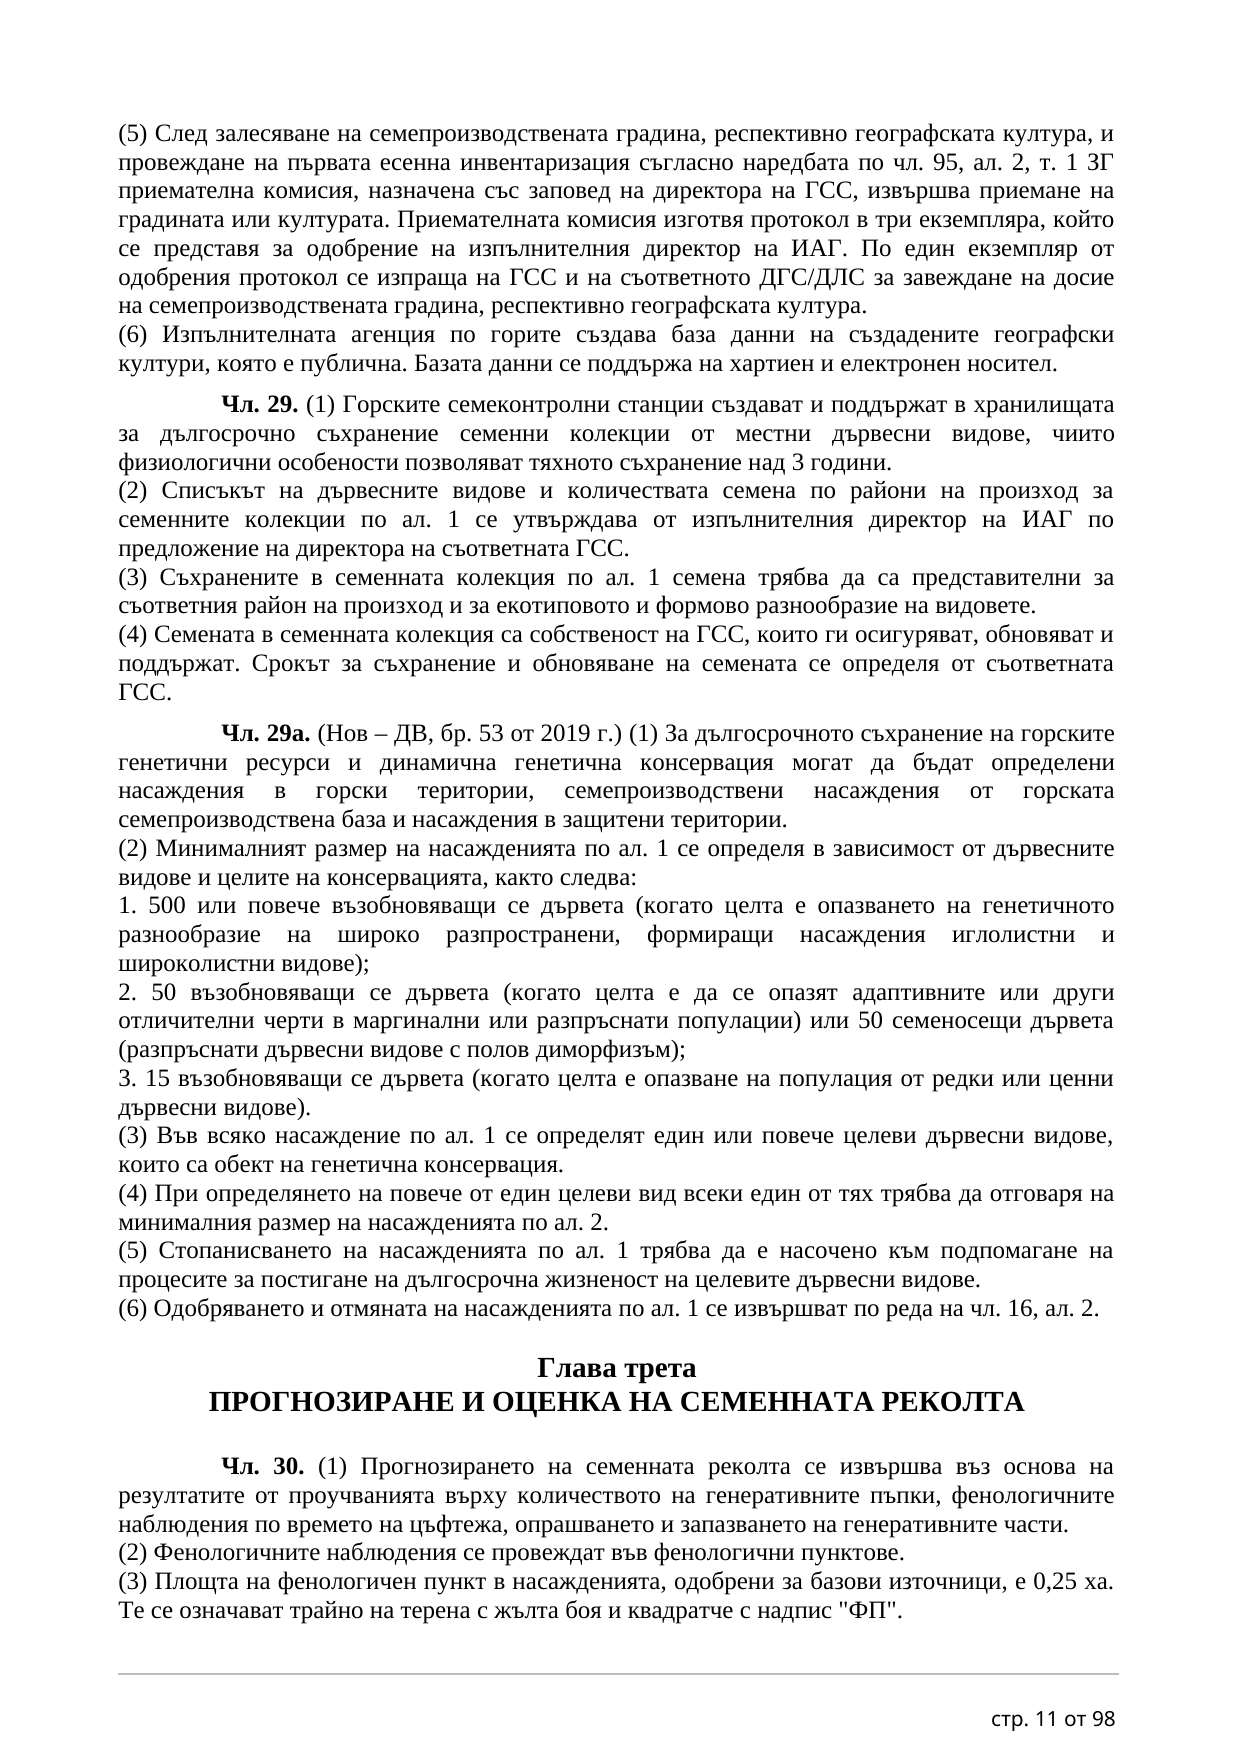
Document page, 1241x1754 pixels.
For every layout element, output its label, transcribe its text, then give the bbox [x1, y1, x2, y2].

text (2) Минималният размер на насажденията по ал. 1 се определя в зависимост от дървесните видове и целите на консервацията, както следва: [118, 833, 1116, 891]
text Чл. 30. (1) Прогнозирането на семенната реколта се извършва въз основа на резултатите от проучванията върху количеството на генеративните пъпки, фенологичните наблюдения по времето на цъфтежа, опрашването и запазването на генеративните части. [118, 1451, 1116, 1537]
text (3) Съхранените в семенната колекция по ал. 1 семена трябва да са представителни за съответния район на произход и за екотиповото и формово разнообразие на видовете. [118, 562, 1116, 619]
text 1. 500 или повече възобновяващи се дървета (когато целта е опазването на генетичното разнообразие на широко разпространени, формиращи насаждения иглолистни и широколистни видове); [118, 891, 1116, 977]
text 2. 50 възобновяващи се дървета (когато целта е да се опазят адаптивните или други отличителни черти в маргинални или разпръснати популации) или 50 семеносещи дървета (разпръснати дървесни видове с полов диморфизъм); [118, 977, 1116, 1063]
text (2) Списъкът на дървесните видове и количествата семена по райони на произход за семенните колекции по ал. 1 се утвърждава от изпълнителния директор на ИАГ по предложение на директора на съответната ГСС. [118, 476, 1116, 562]
text 3. 15 възобновяващи се дървета (когато целта е опазване на популация от редки или ценни дървесни видове). [118, 1063, 1116, 1121]
text (3) Във всяко насаждение по ал. 1 се определят един или повече целеви дървесни видове, които са обект на генетична консервация. [118, 1121, 1116, 1178]
text (2) Фенологичните наблюдения се провеждат във фенологични пунктове. [118, 1537, 1116, 1566]
text Чл. 29. (1) Горските семеконтролни станции създават и поддържат в хранилищата за дългосрочно съхранение семенни колекции от местни дървесни видове, чиито физиологични особености позволяват тяхното съхранение над 3 години. [118, 389, 1116, 476]
text (6) Изпълнителната агенция по горите създава база данни на създадените географски култури, която е публична. Базата данни се поддържа на хартиен и електронен носител. [118, 319, 1116, 377]
text (5) След залесяване на семепроизводствената градина, респективно географската култура, и провеждане на първата есенна инвентаризация съгласно наредбата по чл. 95, ал. 2, т. 1 ЗГ приемателна комисия, назначена със заповед на директора на ГСС, извършва приемане на градината или културата. Приемателната комисия изготвя протокол в три екземпляра, който се представя за одобрение на изпълнителния директор на ИАГ. По един екземпляр от одобрения протокол се изпраща на ГСС и на съответното ДГС/ДЛС за завеждане на досие на семепроизводствената градина, респективно географската култура. [118, 118, 1116, 319]
text (4) Семената в семенната колекция са собственост на ГСС, които ги осигуряват, обновяват и поддържат. Срокът за съхранение и обновяване на семената се определя от съответната ГСС. [118, 619, 1116, 706]
text (5) Стопанисването на насажденията по ал. 1 трябва да е насочено към подпомагане на процесите за постигане на дългосрочна жизненост на целевите дървесни видове. [118, 1236, 1116, 1293]
text (6) Одобряването и отмяната на насажденията по ал. 1 се извършват по реда на чл. 16, ал. 2. [118, 1293, 1116, 1322]
subtitle Глава трета ПРОГНОЗИРАНЕ И ОЦЕНКА НА СЕМЕННАТА РЕКОЛТА [118, 1351, 1116, 1418]
text (3) Площта на фенологичен пункт в насажденията, одобрени за базови източници, е 0,25 ха. Те се означават трайно на терена с жълта боя и квадратче с надпис "ФП". [118, 1566, 1116, 1624]
text Чл. 29а. (Нов – ДВ, бр. 53 от 2019 г.) (1) За дългосрочното съхранение на горските генетични ресурси и динамична генетична консервация могат да бъдат определени насаждения в горски територии, семепроизводствени насаждения от горската семепроизводствена база и насаждения в защитени територии. [118, 718, 1116, 833]
text (4) При определянето на повече от един целеви вид всеки един от тях трябва да отговаря на минималния размер на насажденията по ал. 2. [118, 1178, 1116, 1236]
